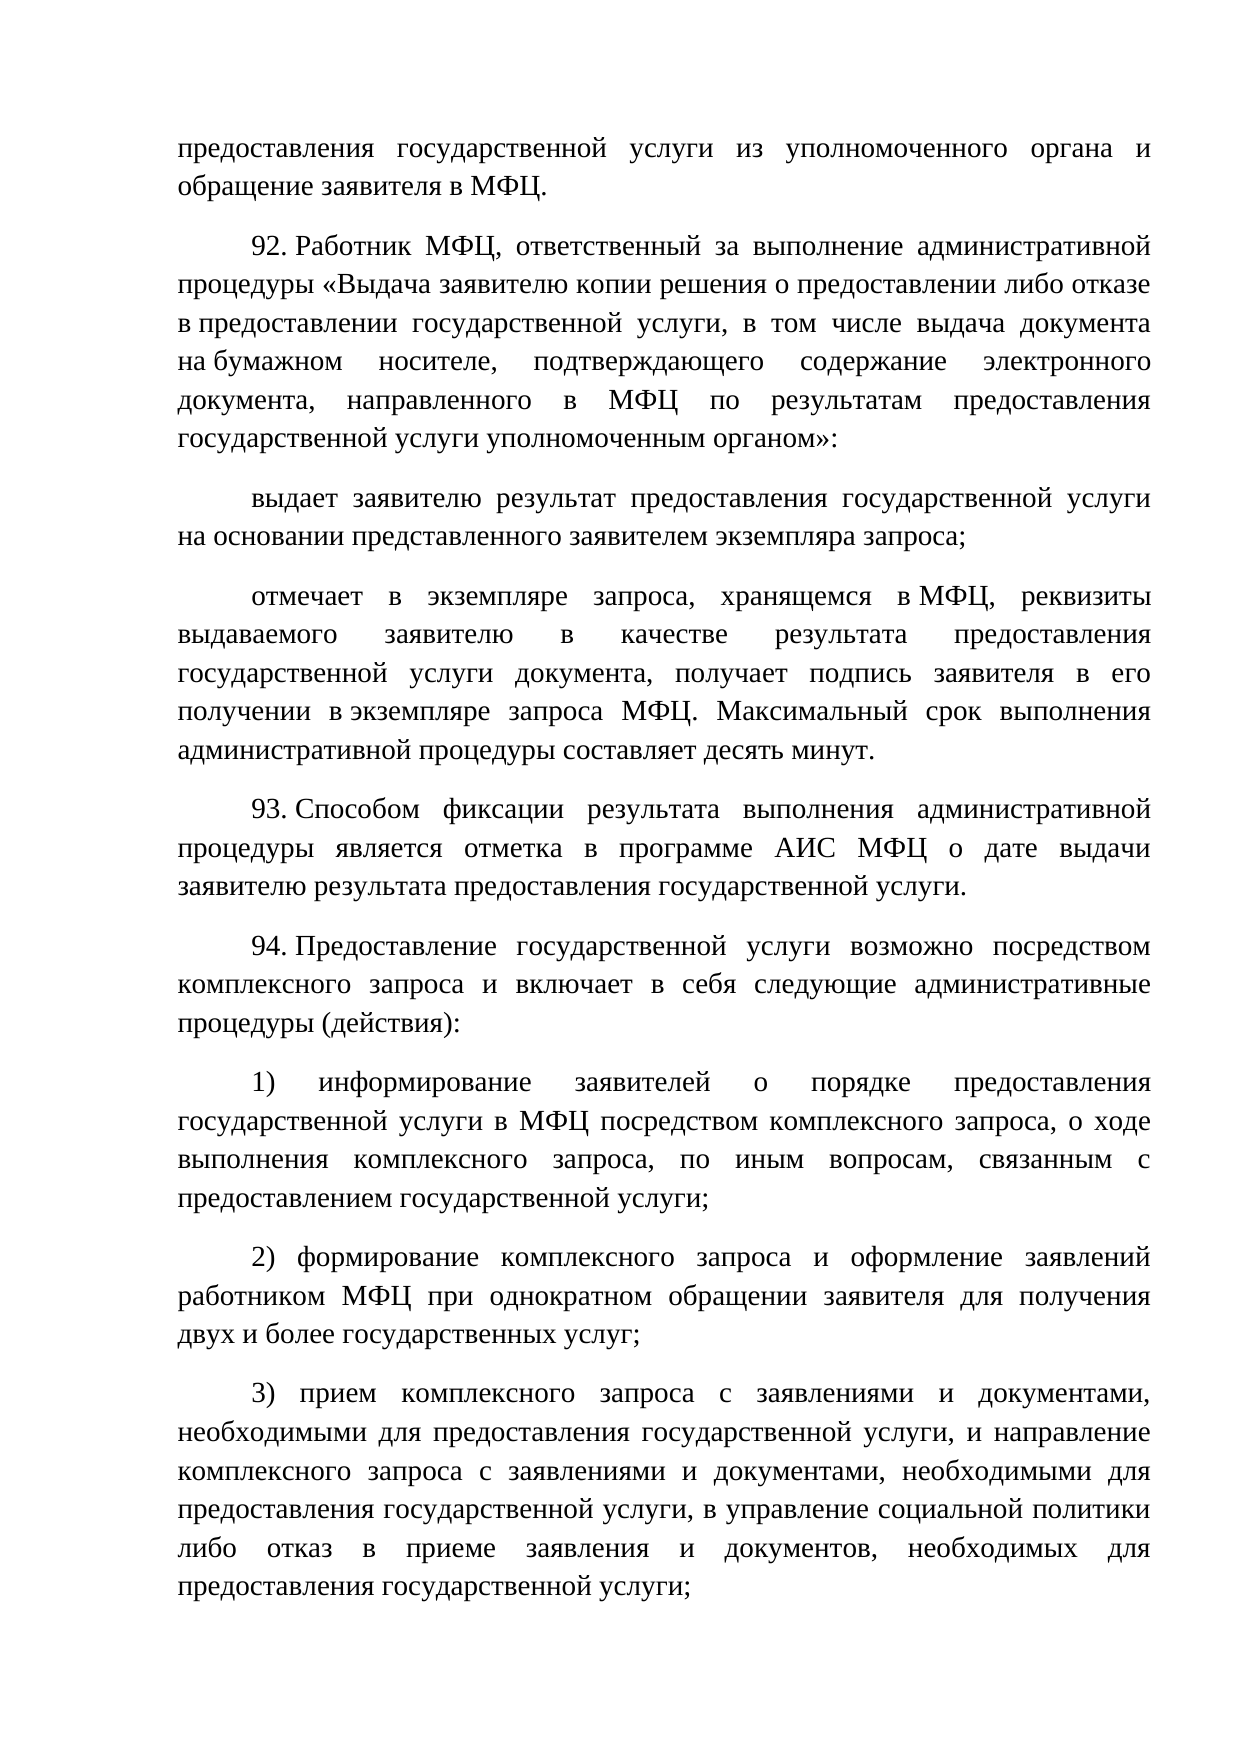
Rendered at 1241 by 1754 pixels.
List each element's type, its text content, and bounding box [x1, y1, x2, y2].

text выдает заявителю результат предоставления государственной услуги на основании представленного заявителем экземпляра запроса; [177, 480, 1152, 552]
text 3) прием комплексного запроса с заявлениями и документами, необходимыми для предоставления государственной услуги, и направление комплексного запроса с заявлениями и документами, необходимыми для предоставления государственной услуги, в управление социальной политики либо отказ в приеме заявления и документов, необходимых для предоставления государственной услуги; [177, 1376, 1152, 1602]
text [177, 130, 1152, 202]
text 1) информирование заявителей о порядке предоставления государственной услуги в МФЦ посредством комплексного запроса, о ходе выполнения комплексного запроса, по иным вопросам, связанным с предоставлением государственной услуги; [177, 1064, 1152, 1213]
text 2) формирование комплексного запроса и оформление заявлений работником МФЦ при однократном обращении заявителя для получения двух и более государственных услуг; [177, 1239, 1152, 1350]
text отмечает в экземпляре запроса, хранящемся в МФЦ, реквизиты выдаваемого заявителю в качестве результата предоставления государственной услуги документа, получает подпись заявителя в его получении в экземпляре запроса МФЦ. Максимальный срок выполнения административной процедуры составляет десять минут. [177, 578, 1152, 765]
text 92. Работник МФЦ, ответственный за выполнение административной процедуры «Выдача заявителю копии решения о предоставлении либо отказе в предоставлении государственной услуги, в том числе выдача документа на бумажном носителе, подтверждающего содержание электронного документа, направленного в МФЦ по результатам предоставления государственной услуги уполномоченным органом»: [177, 228, 1152, 454]
text 94. Предоставление государственной услуги возможно посредством комплексного запроса и включает в себя следующие административные процедуры (действия): [177, 928, 1152, 1038]
text 93. Способом фиксации результата выполнения административной процедуры является отметка в программе АИС МФЦ о дате выдачи заявителю результата предоставления государственной услуги. [177, 791, 1152, 902]
